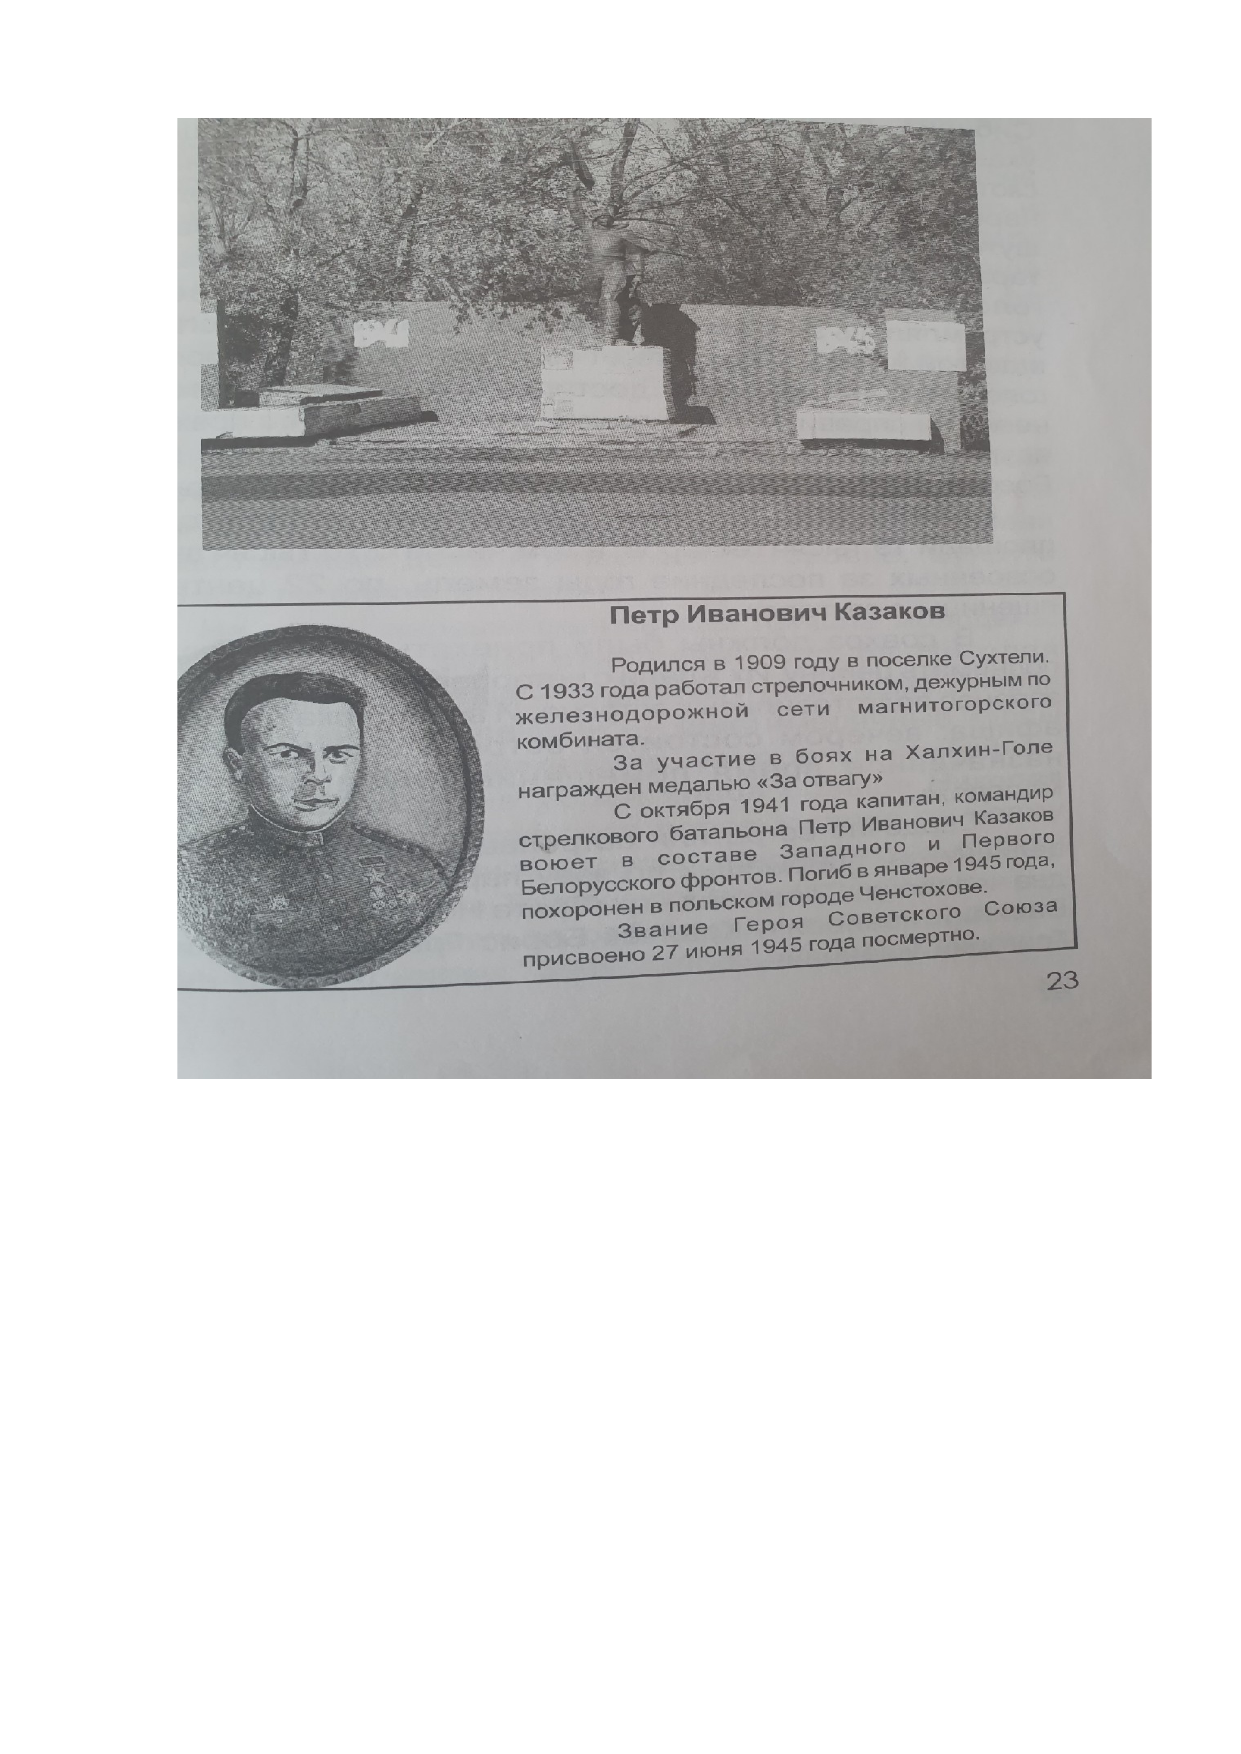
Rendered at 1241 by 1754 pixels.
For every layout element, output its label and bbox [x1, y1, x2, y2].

picture [177, 118, 1152, 1079]
